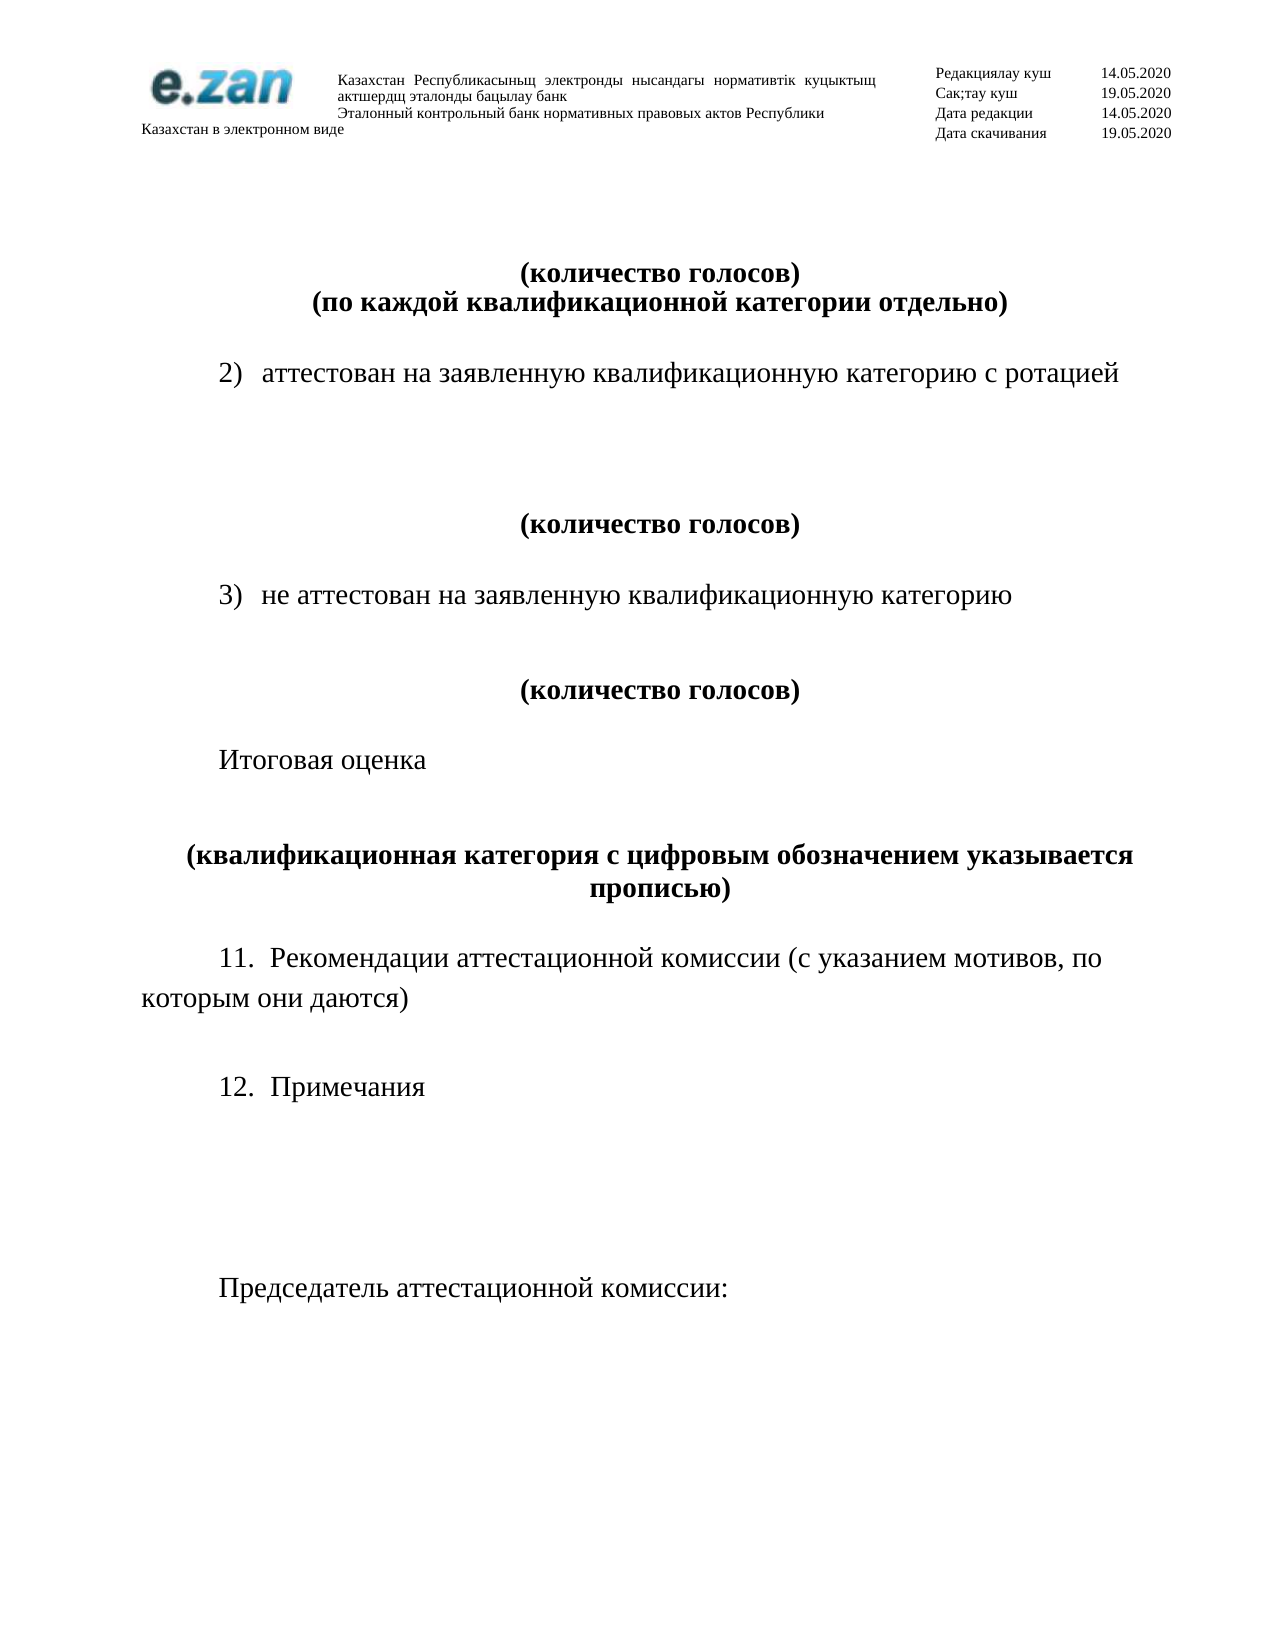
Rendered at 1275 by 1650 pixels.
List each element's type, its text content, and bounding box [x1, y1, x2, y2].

picture [148, 62, 295, 72]
list аттестован на заявленную квалификационную категорию с ротацией [218, 359, 1185, 388]
text прописью) [141, 874, 1179, 903]
text Председатель аттестационной комиссии: [218, 1274, 1185, 1303]
list Примечания [218, 1073, 1185, 1103]
text Казахстан Республикасыньщ электронды нысандагы нормативтiк куцыктыщ актшердщ эталонды бацылау банк [141, 72, 1185, 105]
text Итоговая оценка [218, 746, 1185, 775]
text Эталонный контрольный банк нормативных правовых актов Республики Казахстан в электронном виде [141, 105, 1075, 138]
text (количество голосов) (по каждой квалификационной категории отдельно) [141, 259, 1179, 317]
list не аттестован на заявленную квалификационную категорию [218, 581, 1185, 611]
list Рекомендации аттестационной комиссии (с указанием мотивов, по которым они даются) [141, 936, 1185, 1015]
text (количество голосов) [141, 510, 1179, 539]
text (количество голосов) [141, 676, 1179, 706]
text (квалификационная категория с цифровым обозначением указывается [141, 841, 1179, 870]
